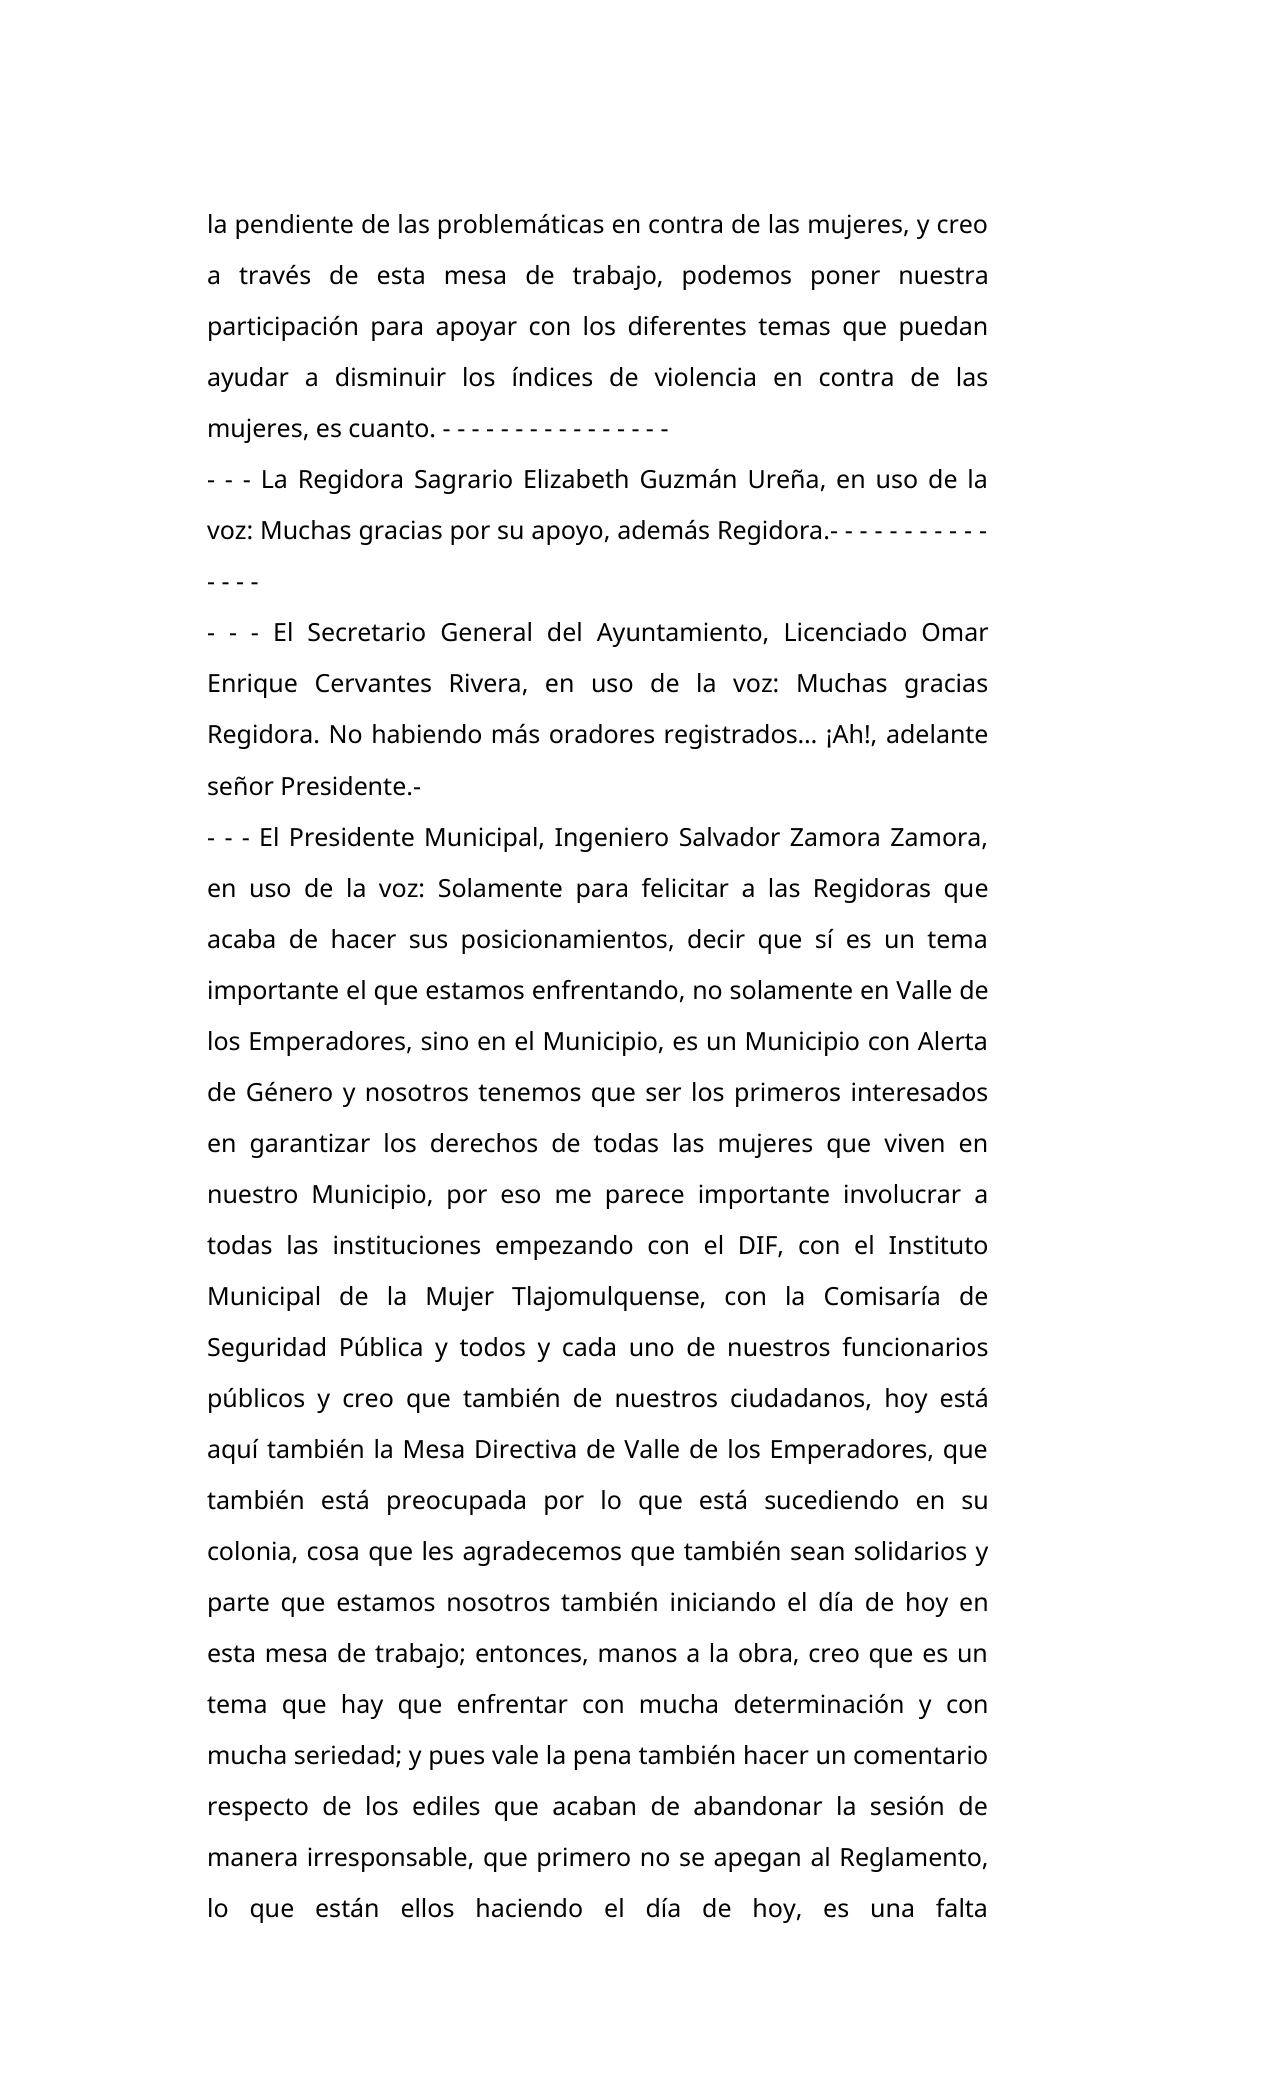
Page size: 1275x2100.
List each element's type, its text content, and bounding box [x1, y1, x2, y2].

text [207, 819, 989, 1925]
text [207, 207, 989, 445]
text - - - El Secretario General del Ayuntamiento, Licenciado Omar Enrique Cervantes Rivera, en uso de la voz: Muchas gracias Regidora. No habiendo más oradores registrados… ¡Ah!, adelante señor Presidente.- [207, 615, 989, 802]
text - - - La Regidora Sagrario Elizabeth Guzmán Ureña, en uso de la voz: Muchas gracias por su apoyo, además Regidora.- - - - - - - - - - - - - - - [207, 462, 989, 598]
